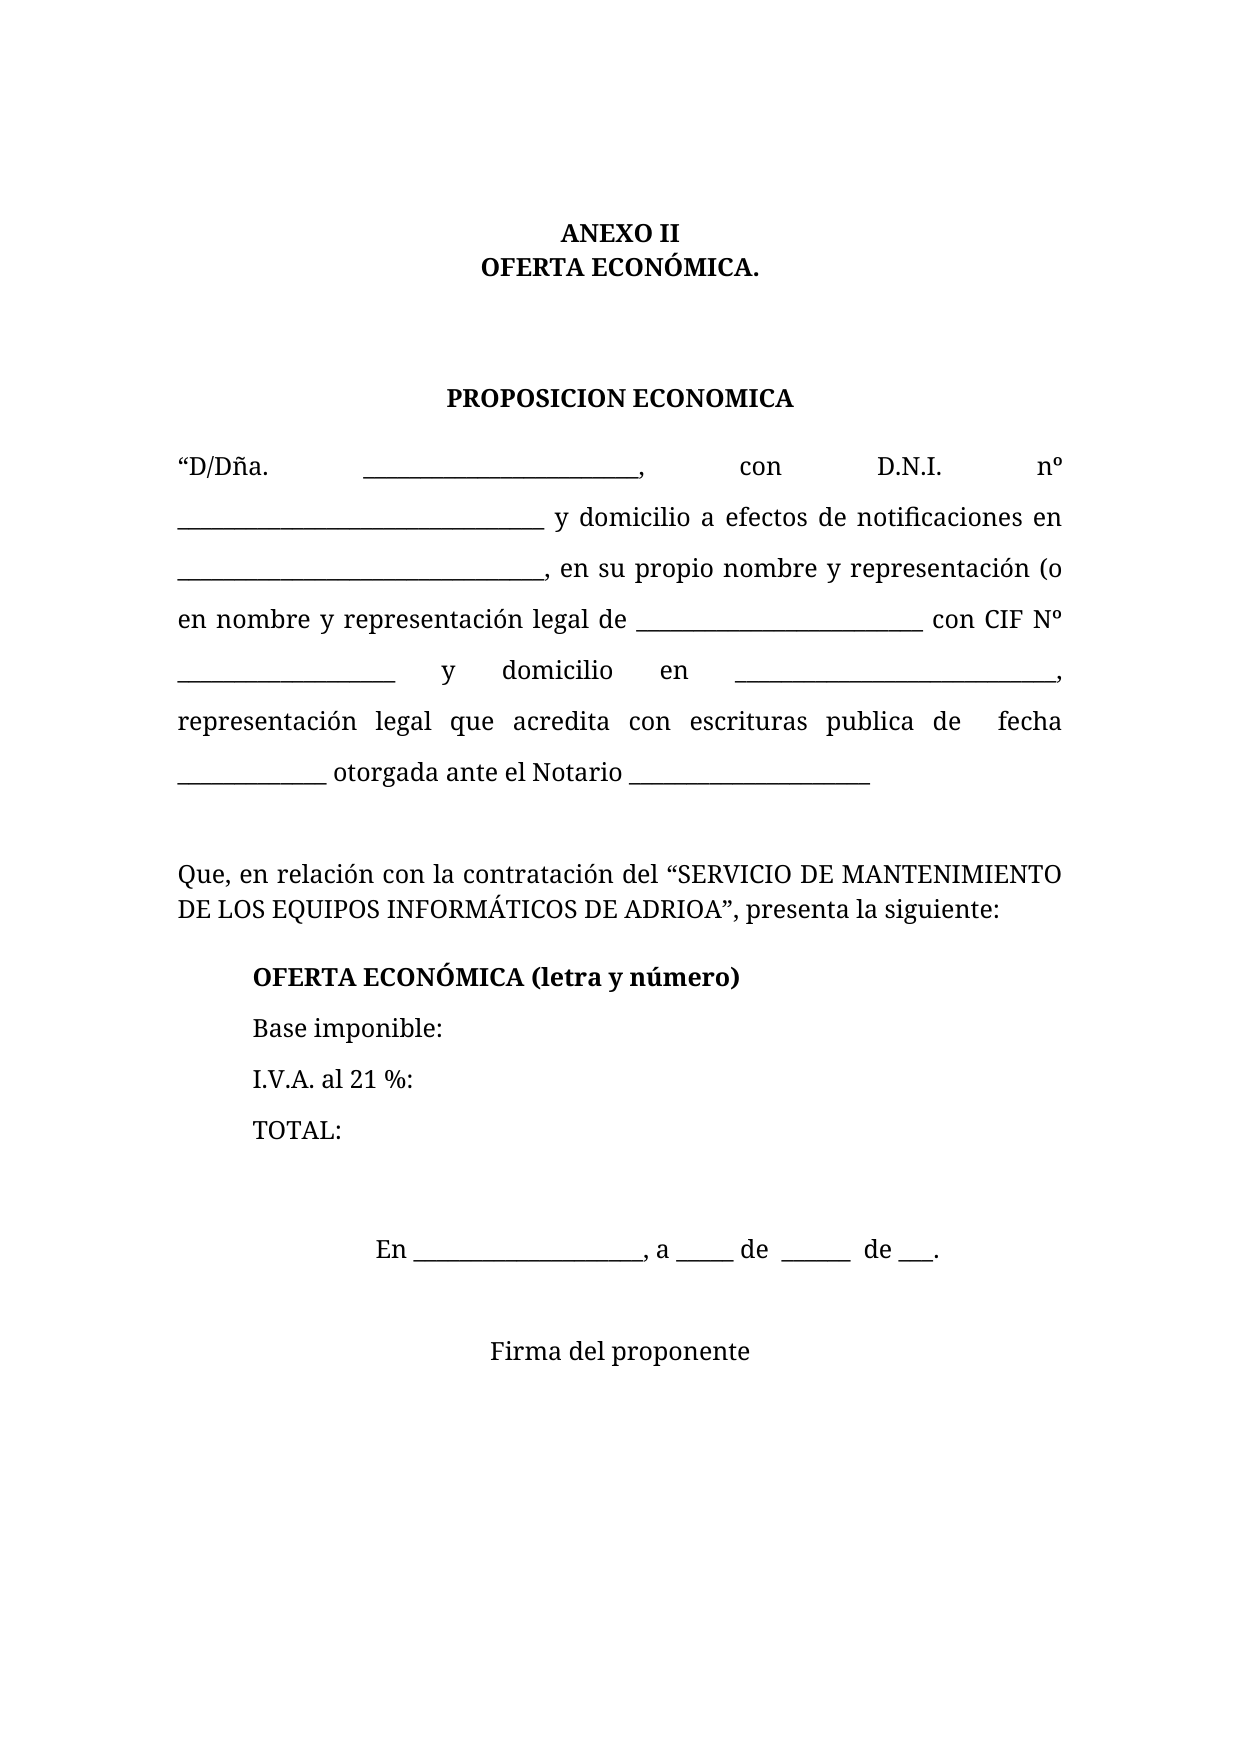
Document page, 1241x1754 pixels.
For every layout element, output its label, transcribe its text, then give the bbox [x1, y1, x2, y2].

text En ____________________, a _____ de ______ de ___. [252, 1232, 1063, 1266]
text ANEXO II [177, 216, 1063, 250]
text Firma del proponente [177, 1334, 1063, 1368]
text Base imponible: [252, 1010, 1063, 1044]
text I.V.A. al 21 %: [252, 1061, 1063, 1096]
text “D/Dña. ________________________, con D.N.I. nº ________________________________ y domicilio a efectos de notificaciones en ________________________________, en su propio nombre y representación (o en nombre y representación legal de _________________________ con CIF Nº ___________________ y domicilio en ____________________________, representación legal que acredita con escrituras publica de fecha _____________ otorgada ante el Notario _____________________ [177, 449, 1063, 789]
text OFERTA ECONÓMICA. [177, 250, 1063, 284]
text OFERTA ECONÓMICA (letra y número) [252, 959, 1063, 993]
text TOTAL: [252, 1112, 1063, 1147]
text PROPOSICION ECONOMICA [177, 381, 1063, 415]
text Que, en relación con la contratación del “SERVICIO DE MANTENIMIENTO DE LOS EQUIPOS INFORMÁTICOS DE ADRIOA”, presenta la siguiente: [177, 857, 1063, 925]
